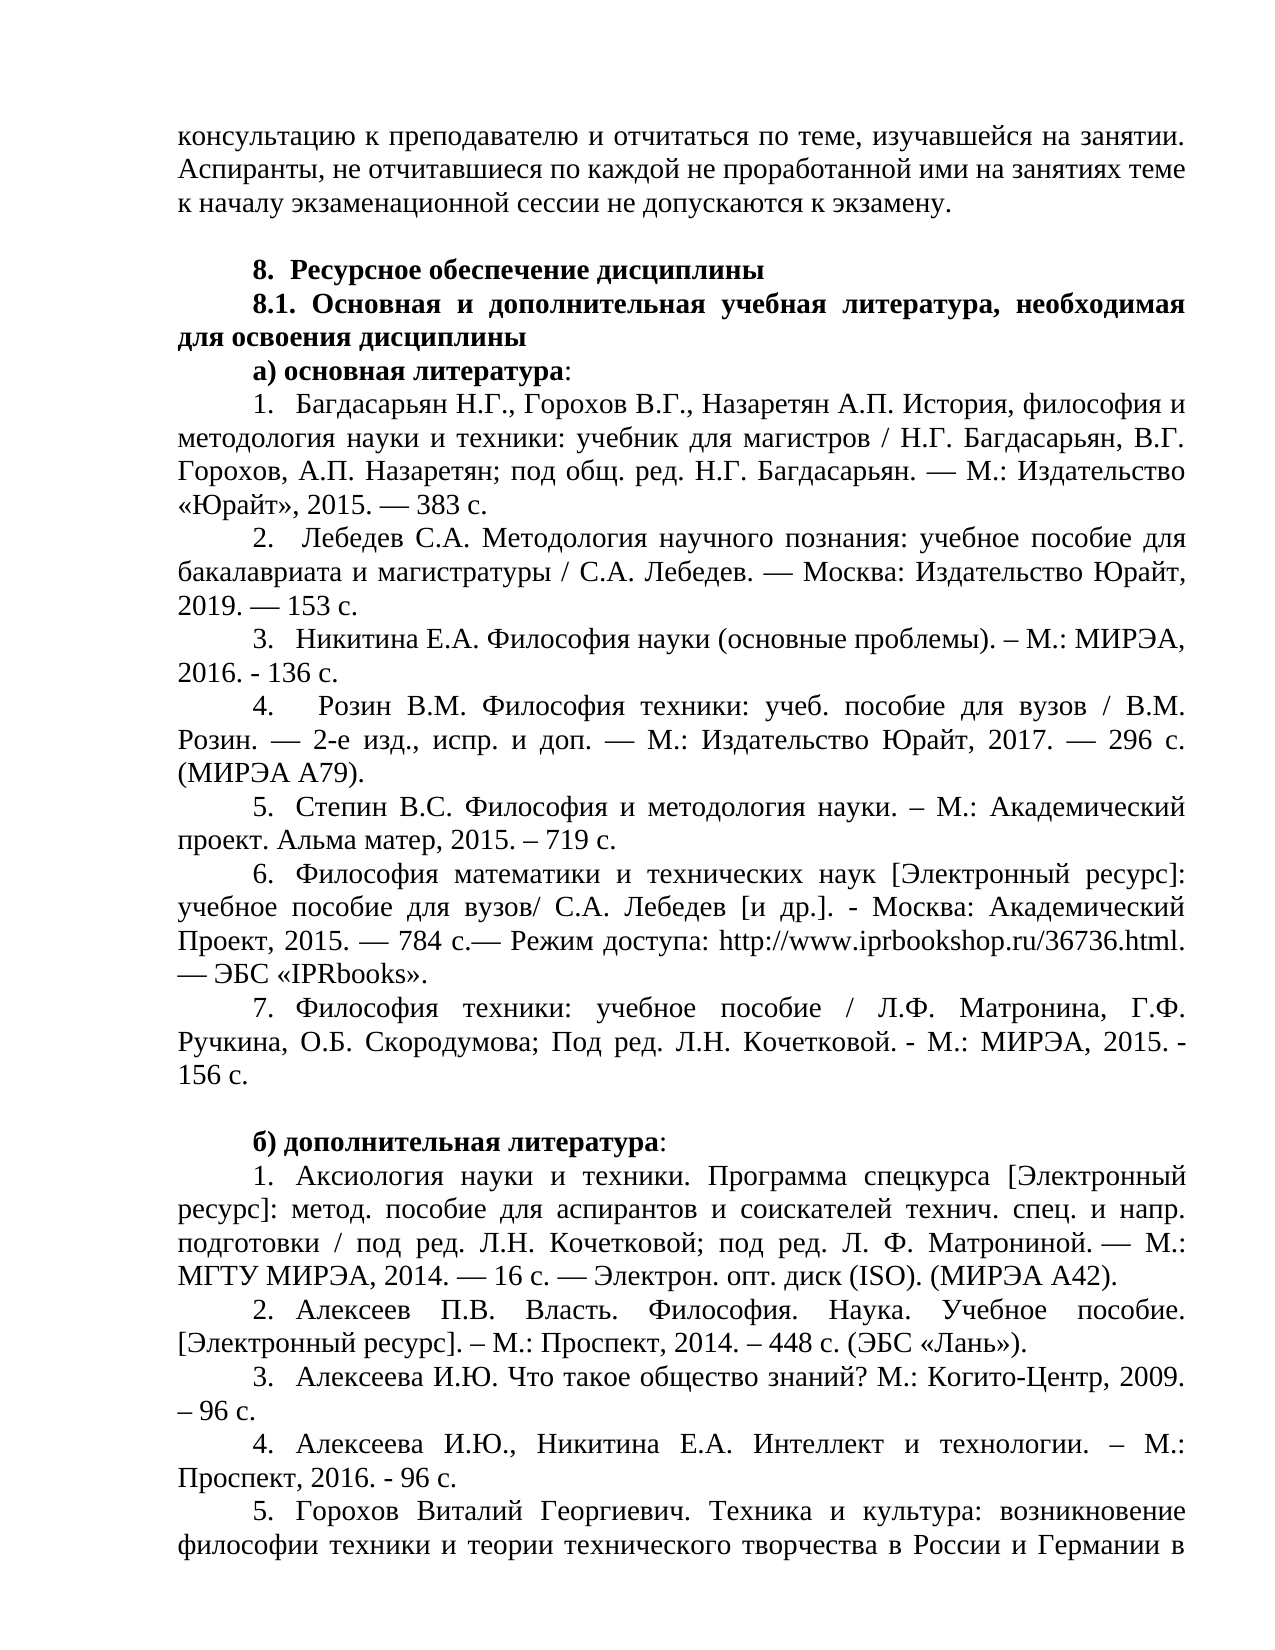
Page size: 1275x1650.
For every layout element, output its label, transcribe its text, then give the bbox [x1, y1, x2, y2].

list Алексеева И.Ю. Что такое общество знаний? М.: Когито-Центр, 2009. – 96 с. [177, 1359, 1186, 1426]
list Аксиология науки и техники. Программа спецкурса [Электронный ресурс]: метод. пособие для аспирантов и соискателей технич. спец. и напр. подготовки / под ред. Л.Н. Кочетковой; под ред. Л. Ф. Матрониной. — М.: МГТУ МИРЭА, 2014. — 16 с. — Электрон. опт. диск (ISO). (МИРЭА А42). [177, 1158, 1186, 1292]
list Розин В.М. Философия техники: учеб. пособие для вузов / В.М. Розин. — 2-е изд., испр. и доп. — М.: Издательство Юрайт, 2017. — 296 с. (МИРЭА А79). [177, 688, 1186, 789]
list Ресурсное обеспечение дисциплины [252, 252, 1186, 286]
list Багдасарьян Н.Г., Горохов В.Г., Назаретян А.П. История, философия и методология науки и техники: учебник для магистров / Н.Г. Багдасарьян, В.Г. Горохов, А.П. Назаретян; под общ. ред. Н.Г. Багдасарьян. — М.: Издательство «Юрайт», 2015. — 383 с. [177, 386, 1186, 521]
text 8.1. Основная и дополнительная учебная литература, необходимая для освоения дисциплины [177, 286, 1186, 353]
list Никитина Е.А. Философия науки (основные проблемы). – М.: МИРЭА, 2016. - 136 с. [177, 621, 1186, 688]
list Лебедев С.А. Методология научного познания: учебное пособие для бакалавриата и магистратуры / С.А. Лебедев. — Москва: Издательство Юрайт, 2019. — 153 с. [177, 521, 1186, 621]
text б) дополнительная литература: [177, 1124, 1186, 1158]
list Алексеева И.Ю., Никитина Е.А. Интеллект и технологии. – М.: Проспект, 2016. - 96 с. [177, 1426, 1186, 1493]
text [177, 118, 1186, 219]
list Философия техники: учебное пособие / Л.Ф. Матронина, Г.Ф. Ручкина, О.Б. Скородумова; Под ред. Л.Н. Кочетковой. - М.: МИРЭА, 2015. - 156 с. [177, 990, 1186, 1091]
list Степин В.С. Философия и методология науки. – М.: Академический проект. Альма матер, 2015. – 719 с. [177, 789, 1186, 856]
text а) основная литература: [177, 353, 1186, 386]
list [177, 1493, 1186, 1560]
list Алексеев П.В. Власть. Философия. Наука. Учебное пособие. [Электронный ресурс]. – М.: Проспект, 2014. – 448 с. (ЭБС «Лань»). [177, 1292, 1186, 1359]
list Философия математики и технических наук [Электронный ресурс]: учебное пособие для вузов/ С.А. Лебедев [и др.]. - Москва: Академический Проект, 2015. — 784 c.— Режим доступа: http://www.iprbookshop.ru/36736.html.— ЭБС «IPRbooks». [177, 856, 1186, 990]
